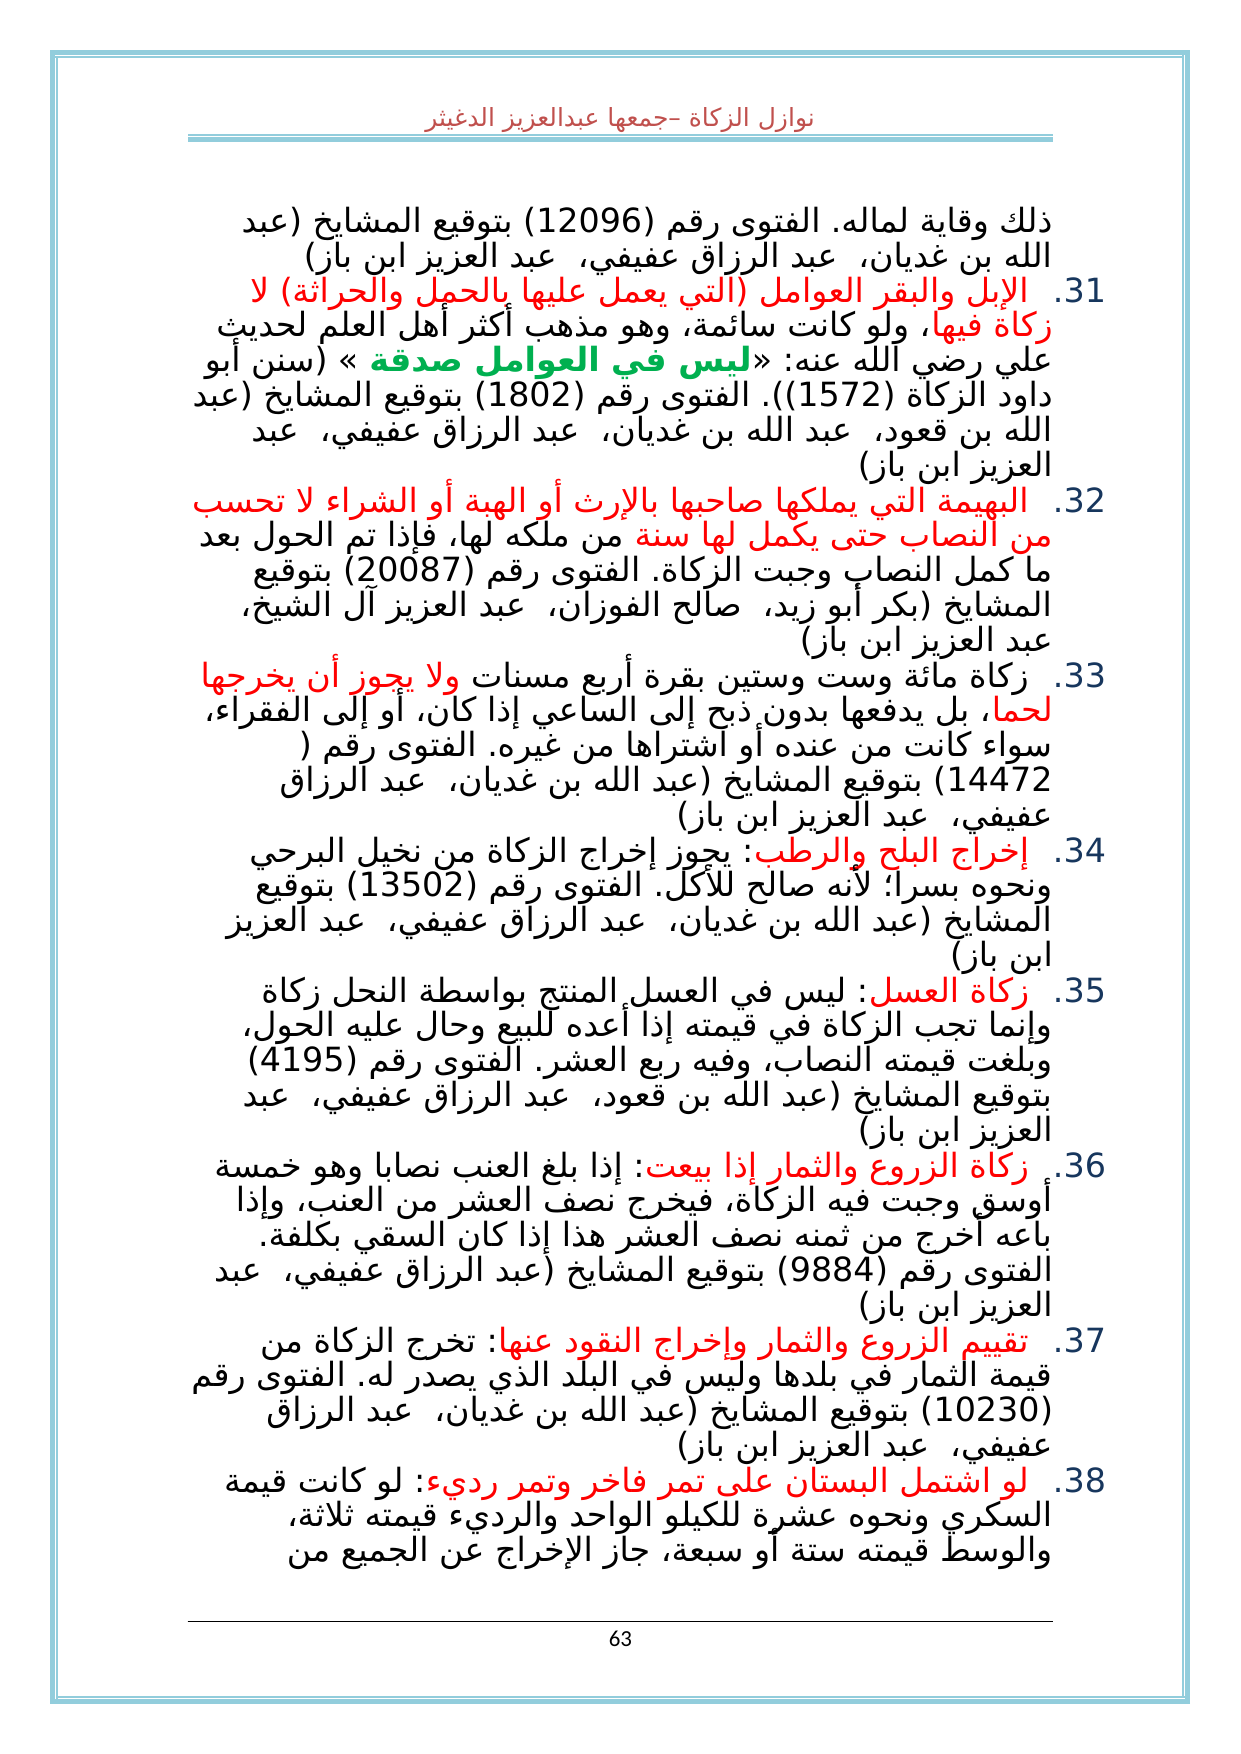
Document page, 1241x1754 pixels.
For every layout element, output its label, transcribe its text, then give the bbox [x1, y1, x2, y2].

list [187, 205, 1053, 275]
list الإبل والبقر العوامل (التي يعمل عليها بالحمل والحراثة) لا زكاة فيها، ولو كانت سائمة، وهو مذهب أكثر أهل العلم لحديث علي رضي الله عنه: «ليس في العوامل صدقة » (سنن أبو داود الزكاة (1572)). الفتوى رقم (1802) بتوقيع المشايخ (عبد الله بن قعود، عبد الله بن غديان، عبد الرزاق عفيفي، عبد العزيز ابن باز) [187, 275, 1053, 485]
list زكاة مائة وست وستين بقرة أربع مسنات ولا يجوز أن يخرجها لحما، بل يدفعها بدون ذبح إلى الساعي إذا كان، أو إلى الفقراء، سواء كانت من عنده أو اشتراها من غيره. الفتوى رقم (14472) بتوقيع المشايخ (عبد الله بن غديان، عبد الرزاق عفيفي، عبد العزيز ابن باز) [187, 660, 1053, 834]
list إخراج البلح والرطب: يجوز إخراج الزكاة من نخيل البرحي ونحوه بسرا؛ لأنه صالح للأكل. الفتوى رقم (13502) بتوقيع المشايخ (عبد الله بن غديان، عبد الرزاق عفيفي، عبد العزيز ابن باز) [187, 834, 1053, 974]
list تقييم الزروع والثمار وإخراج النقود عنها: تخرج الزكاة من قيمة الثمار في بلدها وليس في البلد الذي يصدر له. الفتوى رقم (10230) بتوقيع المشايخ (عبد الله بن غديان، عبد الرزاق عفيفي، عبد العزيز ابن باز) [187, 1324, 1053, 1464]
list زكاة الزروع والثمار إذا بيعت: إذا بلغ العنب نصابا وهو خمسة أوسق وجبت فيه الزكاة، فيخرج نصف العشر من العنب، وإذا باعه أخرج من ثمنه نصف العشر هذا إذا كان السقي بكلفة. الفتوى رقم (9884) بتوقيع المشايخ (عبد الرزاق عفيفي، عبد العزيز ابن باز) [187, 1149, 1053, 1324]
list زكاة العسل: ليس في العسل المنتج بواسطة النحل زكاة وإنما تجب الزكاة في قيمته إذا أعده للبيع وحال عليه الحول، وبلغت قيمته النصاب، وفيه ربع العشر. الفتوى رقم (4195) بتوقيع المشايخ (عبد الله بن قعود، عبد الرزاق عفيفي، عبد العزيز ابن باز) [187, 974, 1053, 1149]
list البهيمة التي يملكها صاحبها بالإرث أو الهبة أو الشراء لا تحسب من النصاب حتى يكمل لها سنة من ملكه لها، فإذا تم الحول بعد ما كمل النصاب وجبت الزكاة. الفتوى رقم (20087) بتوقيع المشايخ (بكر أبو زيد، صالح الفوزان، عبد العزيز آل الشيخ، عبد العزيز ابن باز) [187, 485, 1053, 660]
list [187, 1464, 1053, 1569]
